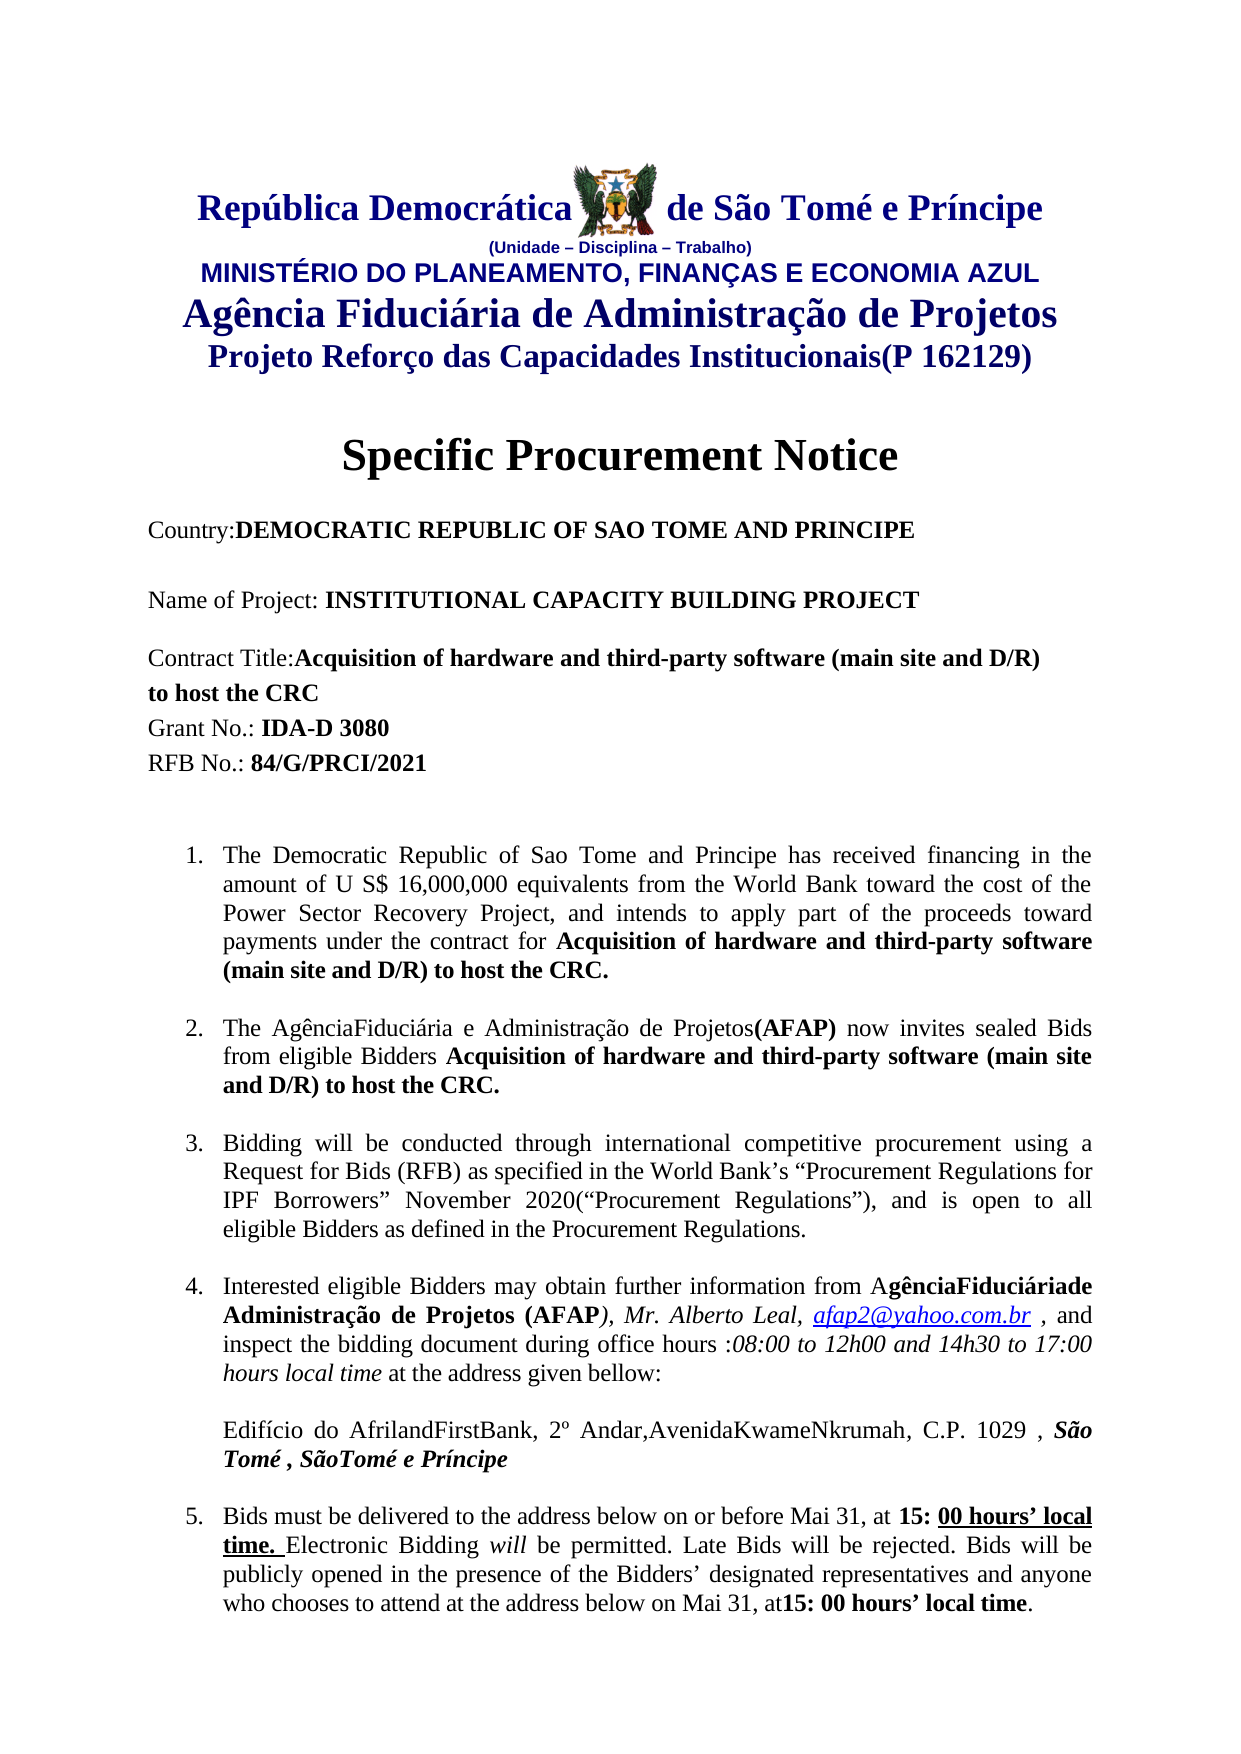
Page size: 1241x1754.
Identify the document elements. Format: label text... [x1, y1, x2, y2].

text RFB No.: 84/G/PRCI/2021 [148, 748, 1092, 776]
text Name of Project: INSTITUTIONAL CAPACITY BUILDING PROJECT [148, 585, 1092, 613]
text (Unidade – Disciplina – Trabalho) [148, 238, 1092, 257]
list The AgênciaFiduciária e Administração de Projetos(AFAP) now invites sealed Bids from eligible Bidders Acquisition of hardware and third-party software (main site and D/R) to host the CRC. [185, 1013, 1092, 1099]
subtitle República Democrática de São Tomé e Príncipe [658, 185, 1092, 228]
list Edifício do AfrilandFirstBank, 2º Andar,AvenidaKwameNkrumah, C.P. 1029 , São Tomé , SãoTomé e Príncipe [223, 1415, 1092, 1473]
text Grant No.: IDA-D 3080 [148, 713, 1092, 741]
text to host the CRC [148, 678, 1092, 706]
list Bids must be delivered to the address below on or before Mai 31, at 15: 00 hours’ local time. Electronic Bidding will be permitted. Late Bids will be rejected. Bids will be publicly opened in the presence of the Bidders’ designated representatives and anyone who chooses to attend at the address below on Mai 31, at15: 00 hours’ local time. [185, 1501, 1092, 1616]
text Agência Fiduciária de Administração de Projetos [148, 288, 1092, 336]
subtitle Specific Procurement Notice [148, 427, 1092, 480]
list The Democratic Republic of Sao Tome and Principe has received financing in the amount of U S$ 16,000,000 equivalents from the World Bank toward the cost of the Power Sector Recovery Project, and intends to apply part of the proceeds toward payments under the contract for Acquisition of hardware and third-party software (main site and D/R) to host the CRC. [185, 840, 1092, 984]
text Country:DEMOCRATIC REPUBLIC OF SAO TOME AND PRINCIPE [148, 515, 1092, 543]
text Projeto Reforço das Capacidades Institucionais(P 162129) [148, 336, 1092, 374]
text MINISTÉRIO DO PLANEAMENTO, FINANÇAS E ECONOMIA AZUL [148, 257, 1092, 288]
list Interested eligible Bidders may obtain further information from AgênciaFiduciáriade Administração de Projetos (AFAP), Mr. Alberto Leal, afap2@yahoo.com.br , and inspect the bidding document during office hours :08:00 to 12h00 and 14h30 to 17:00 hours local time at the address given bellow: [185, 1271, 1092, 1386]
picture [571, 162, 658, 238]
list Bidding will be conducted through international competitive procurement using a Request for Bids (RFB) as specified in the World Bank’s “Procurement Regulations for IPF Borrowers” November 2020(“Procurement Regulations”), and is open to all eligible Bidders as defined in the Procurement Regulations. [185, 1128, 1092, 1243]
text Contract Title:Acquisition of hardware and third-party software (main site and D/R) [148, 643, 1092, 671]
subtitle República Democrática de São Tomé e Príncipe [148, 185, 571, 228]
